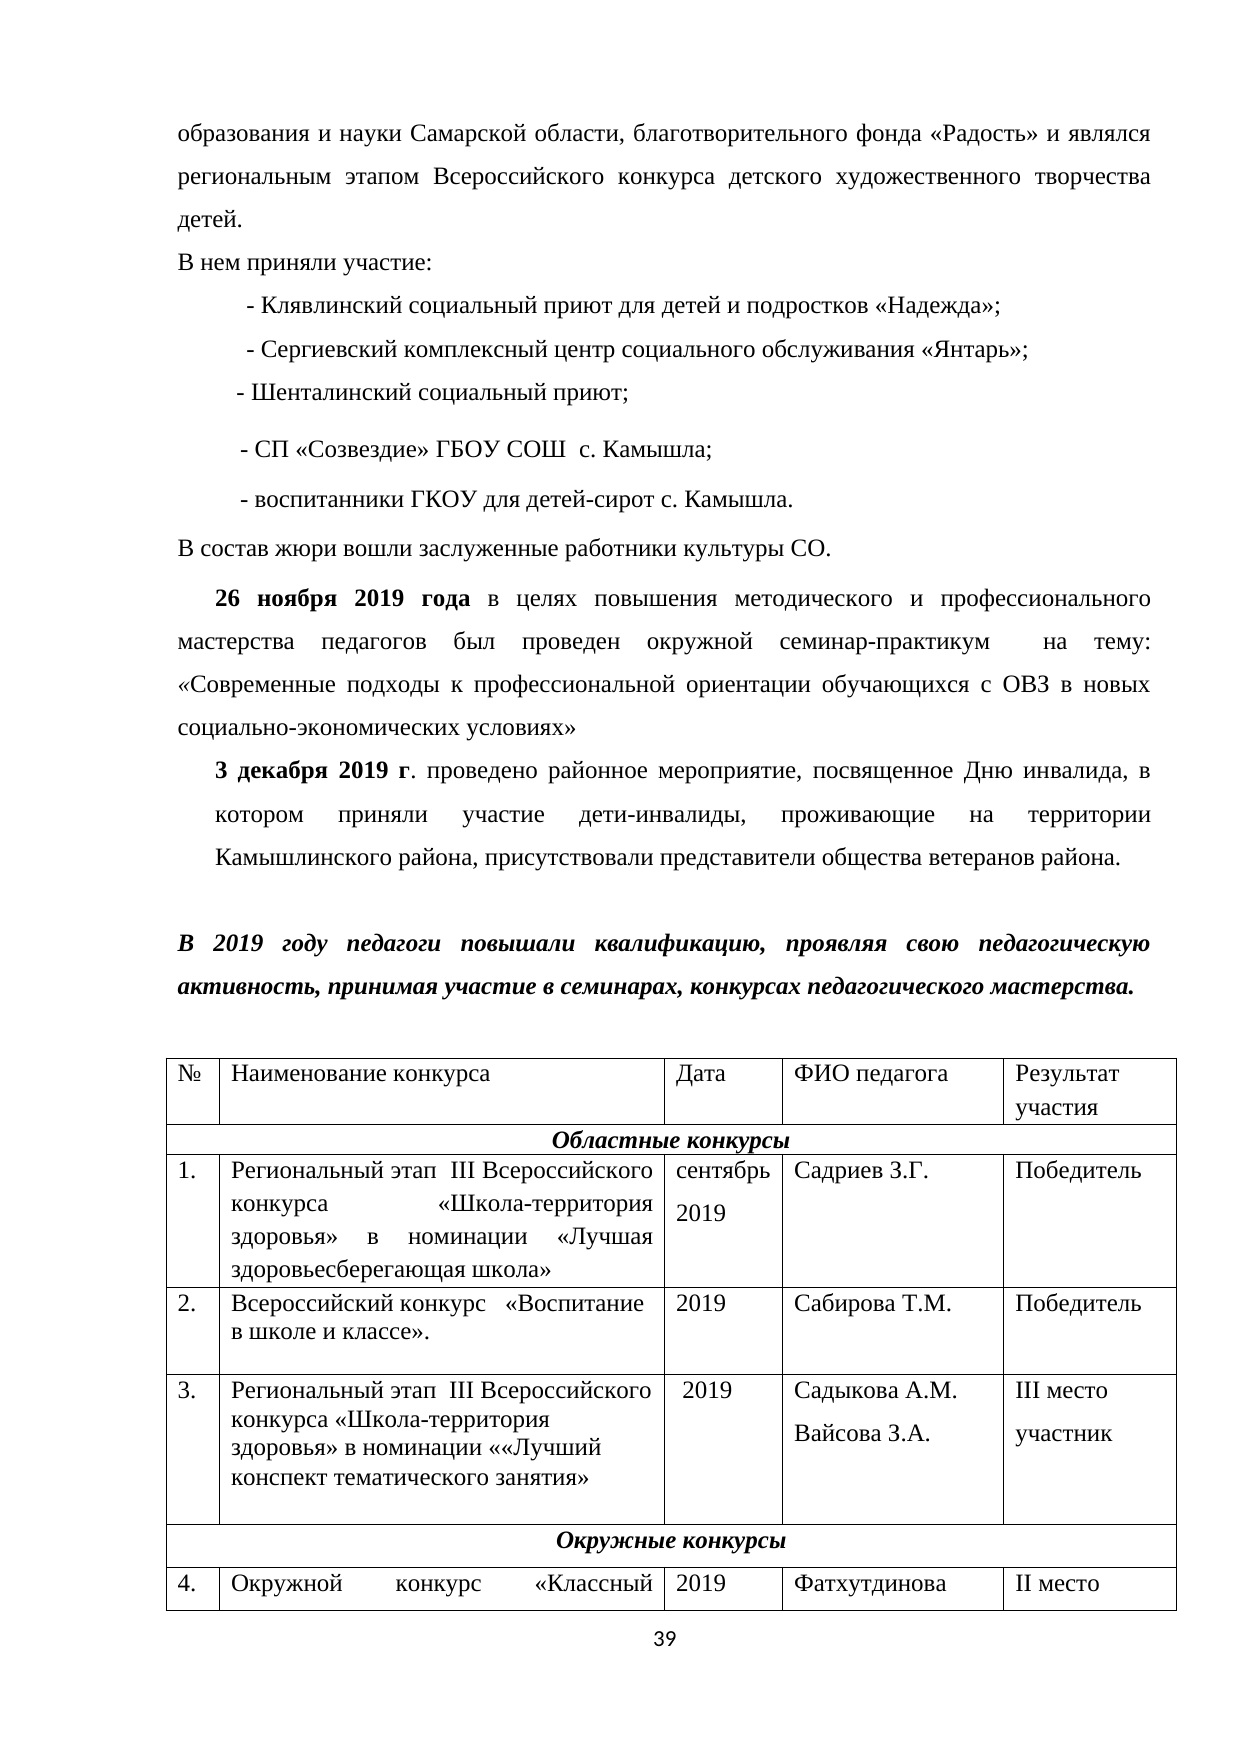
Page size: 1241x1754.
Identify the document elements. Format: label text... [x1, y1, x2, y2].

table_header ФИО педагога [783, 1059, 1003, 1124]
table_cell Окружные конкурсы [167, 1525, 1176, 1567]
table_cell Садыкова А.М. Вайсова З.А. [783, 1375, 1003, 1524]
text - воспитанники ГКОУ для детей-сирот с. Камышла. [177, 484, 1152, 513]
table_cell Победитель [1004, 1288, 1176, 1374]
text - Сергиевский комплексный центр социального обслуживания «Янтарь»; [215, 334, 1152, 362]
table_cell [220, 1568, 664, 1609]
table_cell Победитель [1004, 1155, 1176, 1287]
table_header Результат участия [1004, 1059, 1176, 1124]
table_header № [167, 1059, 219, 1124]
table_cell сентябрь2019 [665, 1155, 782, 1287]
table_cell Фатхутдинова И.И. [783, 1568, 1003, 1609]
table_cell Региональный этап III Всероссийского конкурса «Школа-территория здоровья» в номинации «Лучшая здоровьесберегающая школа» [220, 1155, 664, 1287]
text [177, 118, 1152, 233]
table_cell 1. [167, 1155, 219, 1287]
table_cell 3. [167, 1375, 219, 1524]
text - СП «Созвездие» ГБОУ СОШ с. Камышла; [177, 434, 1152, 463]
table_cell 4. [167, 1568, 219, 1609]
text 3 декабря 2019 г. проведено районное мероприятие, посвященное Дню инвалида, в котором приняли участие дети-инвалиды, проживающие на территории Камышлинского района, присутствовали представители общества ветеранов района. [215, 756, 1152, 871]
table_cell 2. [167, 1288, 219, 1374]
table_cell Областные конкурсы [167, 1125, 1176, 1154]
text - Шенталинский социальный приют; [177, 377, 1152, 406]
text 26 ноября 2019 года в целях повышения методического и профессионального мастерства педагогов был проведен окружной семинар-практикум на тему: «Современные подходы к профессиональной ориентации обучающихся с ОВЗ в новых социально-экономических условиях» [177, 583, 1152, 741]
table_header Дата [665, 1059, 782, 1124]
table_cell 2019 [665, 1288, 782, 1374]
table_cell 2019 [665, 1568, 782, 1609]
table_cell 2019 [665, 1375, 782, 1524]
table_cell III место участник [1004, 1375, 1176, 1524]
table_cell Сабирова Т.М. [783, 1288, 1003, 1374]
table_cell Всероссийский конкурс «Воспитание в школе и классе». [220, 1288, 664, 1374]
text В состав жюри вошли заслуженные работники культуры СО. [177, 533, 1152, 562]
text - Клявлинский социальный приют для детей и подростков «Надежда»; [215, 291, 1152, 319]
table_cell II место [1004, 1568, 1176, 1609]
text В нем приняли участие: [177, 247, 1152, 276]
text В 2019 году педагоги повышали квалификацию, проявляя свою педагогическую активность, принимая участие в семинарах, конкурсах педагогического мастерства. [177, 928, 1152, 1000]
table_header Наименование конкурса [220, 1059, 664, 1124]
table_cell Садриев З.Г. [783, 1155, 1003, 1287]
table_cell Региональный этап III Всероссийского конкурса «Школа-территория здоровья» в номинации ««Лучший конспект тематического занятия» [220, 1375, 664, 1524]
